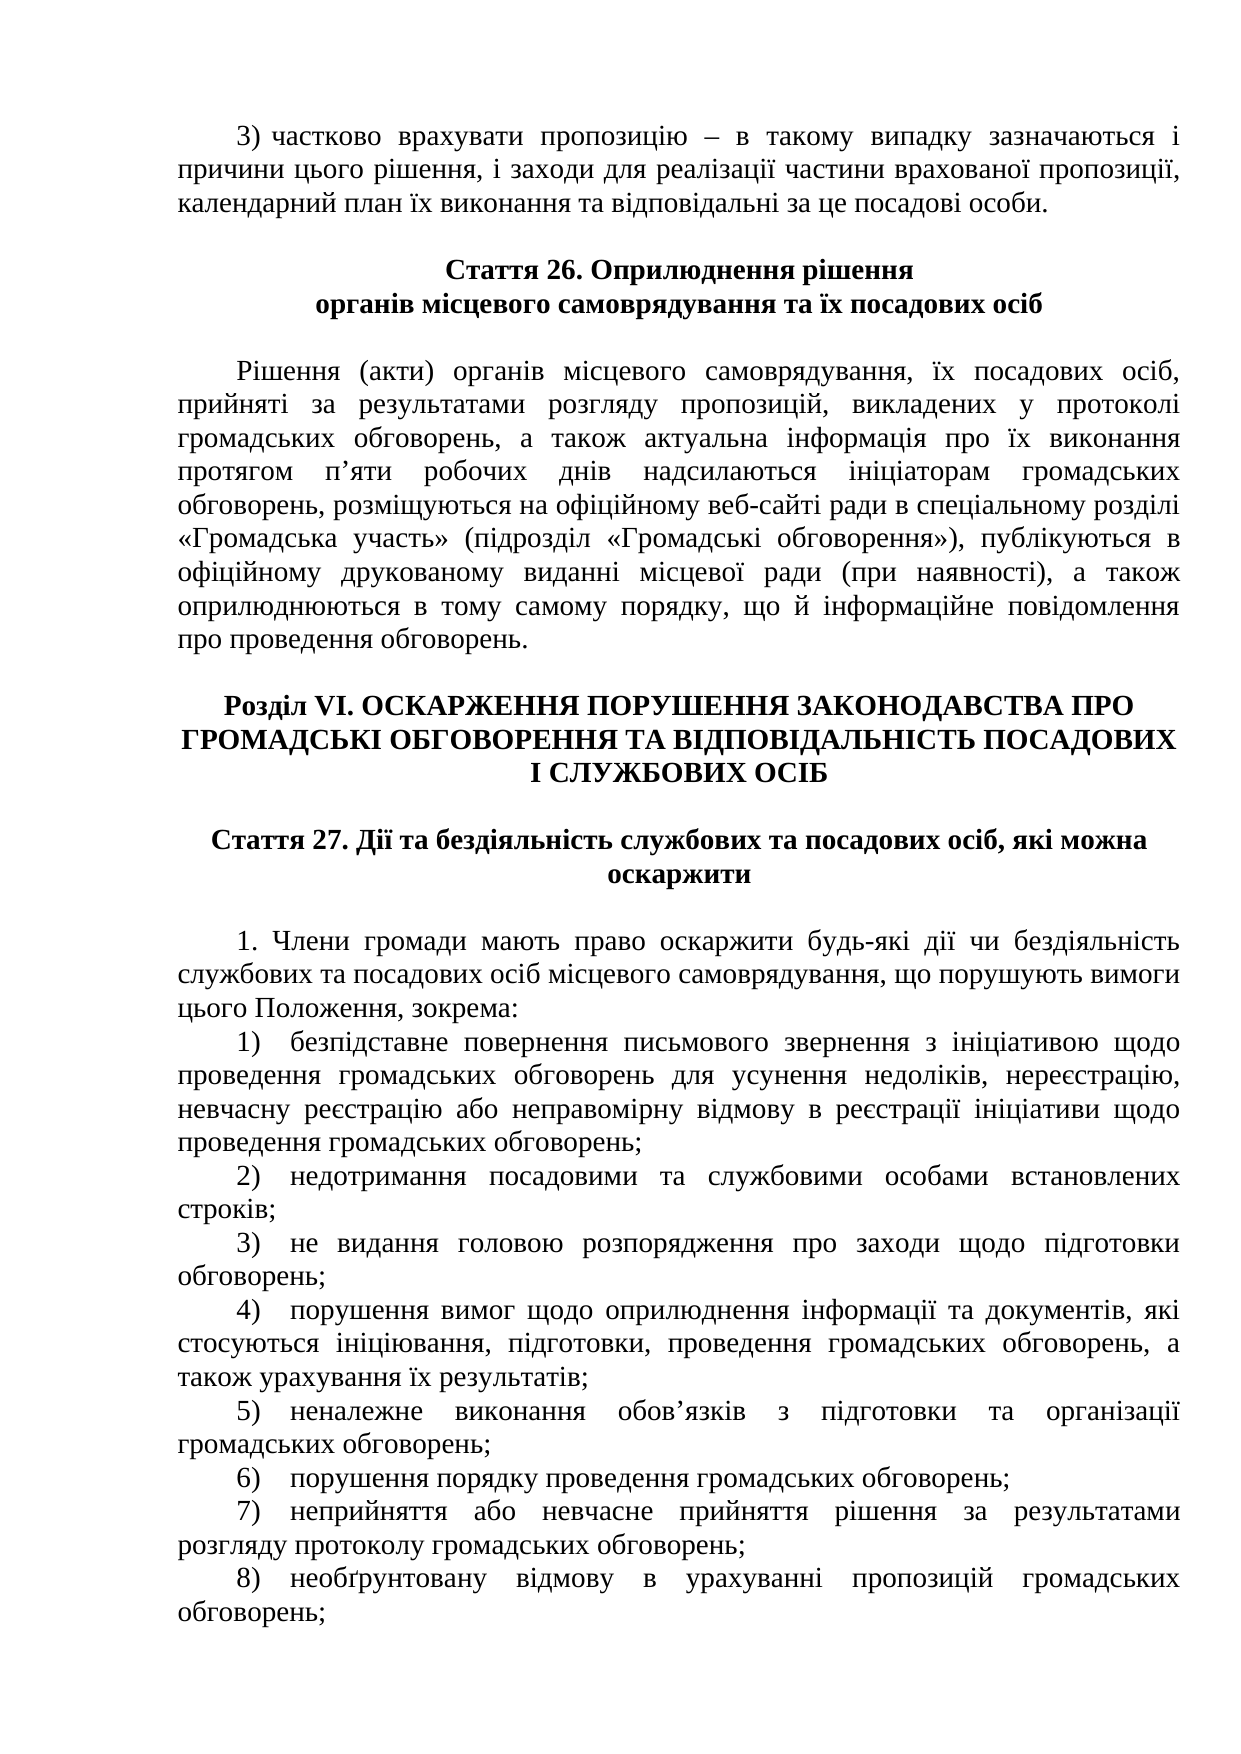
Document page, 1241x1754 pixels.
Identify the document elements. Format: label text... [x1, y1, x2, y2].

list недотримання посадовими та службовими особами встановлених строків; [177, 1158, 1181, 1225]
list порушення порядку проведення громадських обговорень; [177, 1460, 1181, 1493]
text Стаття 26. Оприлюднення рішення [177, 252, 1181, 286]
text 1. Члени громади мають право оскаржити будь-які дії чи бездіяльність службових та посадових осіб місцевого самоврядування, що порушують вимоги цього Положення, зокрема: [177, 923, 1181, 1024]
list не видання головою розпорядження про заходи щодо підготовки обговорень; [177, 1225, 1181, 1292]
list безпідставне повернення письмового звернення з ініціативою щодо проведення громадських обговорень для усунення недоліків, нереєстрацію, невчасну реєстрацію або неправомірну відмову в реєстрації ініціативи щодо проведення громадських обговорень; [177, 1024, 1181, 1158]
list неналежне виконання обов’язків з підготовки та організації громадських обговорень; [177, 1393, 1181, 1460]
text органів місцевого самоврядування та їх посадових осіб [177, 286, 1181, 319]
text Розділ VI. ОСКАРЖЕННЯ ПОРУШЕННЯ ЗАКОНОДАВСТВА ПРО ГРОМАДСЬКІ ОБГОВОРЕННЯ ТА ВІДПОВІДАЛЬНІСТЬ ПОСАДОВИХ І СЛУЖБОВИХ ОСІБ [177, 688, 1181, 789]
list неприйняття або невчасне прийняття рішення за результатами розгляду протоколу громадських обговорень; [177, 1493, 1181, 1560]
text Стаття 27. Дії та бездіяльність службових та посадових осіб, які можна оскаржити [177, 822, 1181, 889]
list порушення вимог щодо оприлюднення інформації та документів, які стосуються ініціювання, підготовки, проведення громадських обговорень, а також урахування їх результатів; [177, 1292, 1181, 1393]
text Рішення (акти) органів місцевого самоврядування, їх посадових осіб, прийняті за результатами розгляду пропозицій, викладених у протоколі громадських обговорень, а також актуальна інформація про їх виконання протягом п’яти робочих днів надсилаються ініціаторам громадських обговорень, розміщуються на офіційному веб-сайті ради в спеціальному розділі «Громадська участь» (підрозділ «Громадські обговорення»), публікуються в офіційному друкованому виданні місцевої ради (при наявності), а також оприлюднюються в тому самому порядку, що й інформаційне повідомлення про проведення обговорень. [177, 353, 1181, 655]
list необґрунтовану відмову в урахуванні пропозицій громадських обговорень; [177, 1560, 1181, 1627]
list частково врахувати пропозицію – в такому випадку зазначаються і причини цього рішення, і заходи для реалізації частини врахованої пропозиції, календарний план їх виконання та відповідальні за це посадові особи. [177, 118, 1181, 219]
